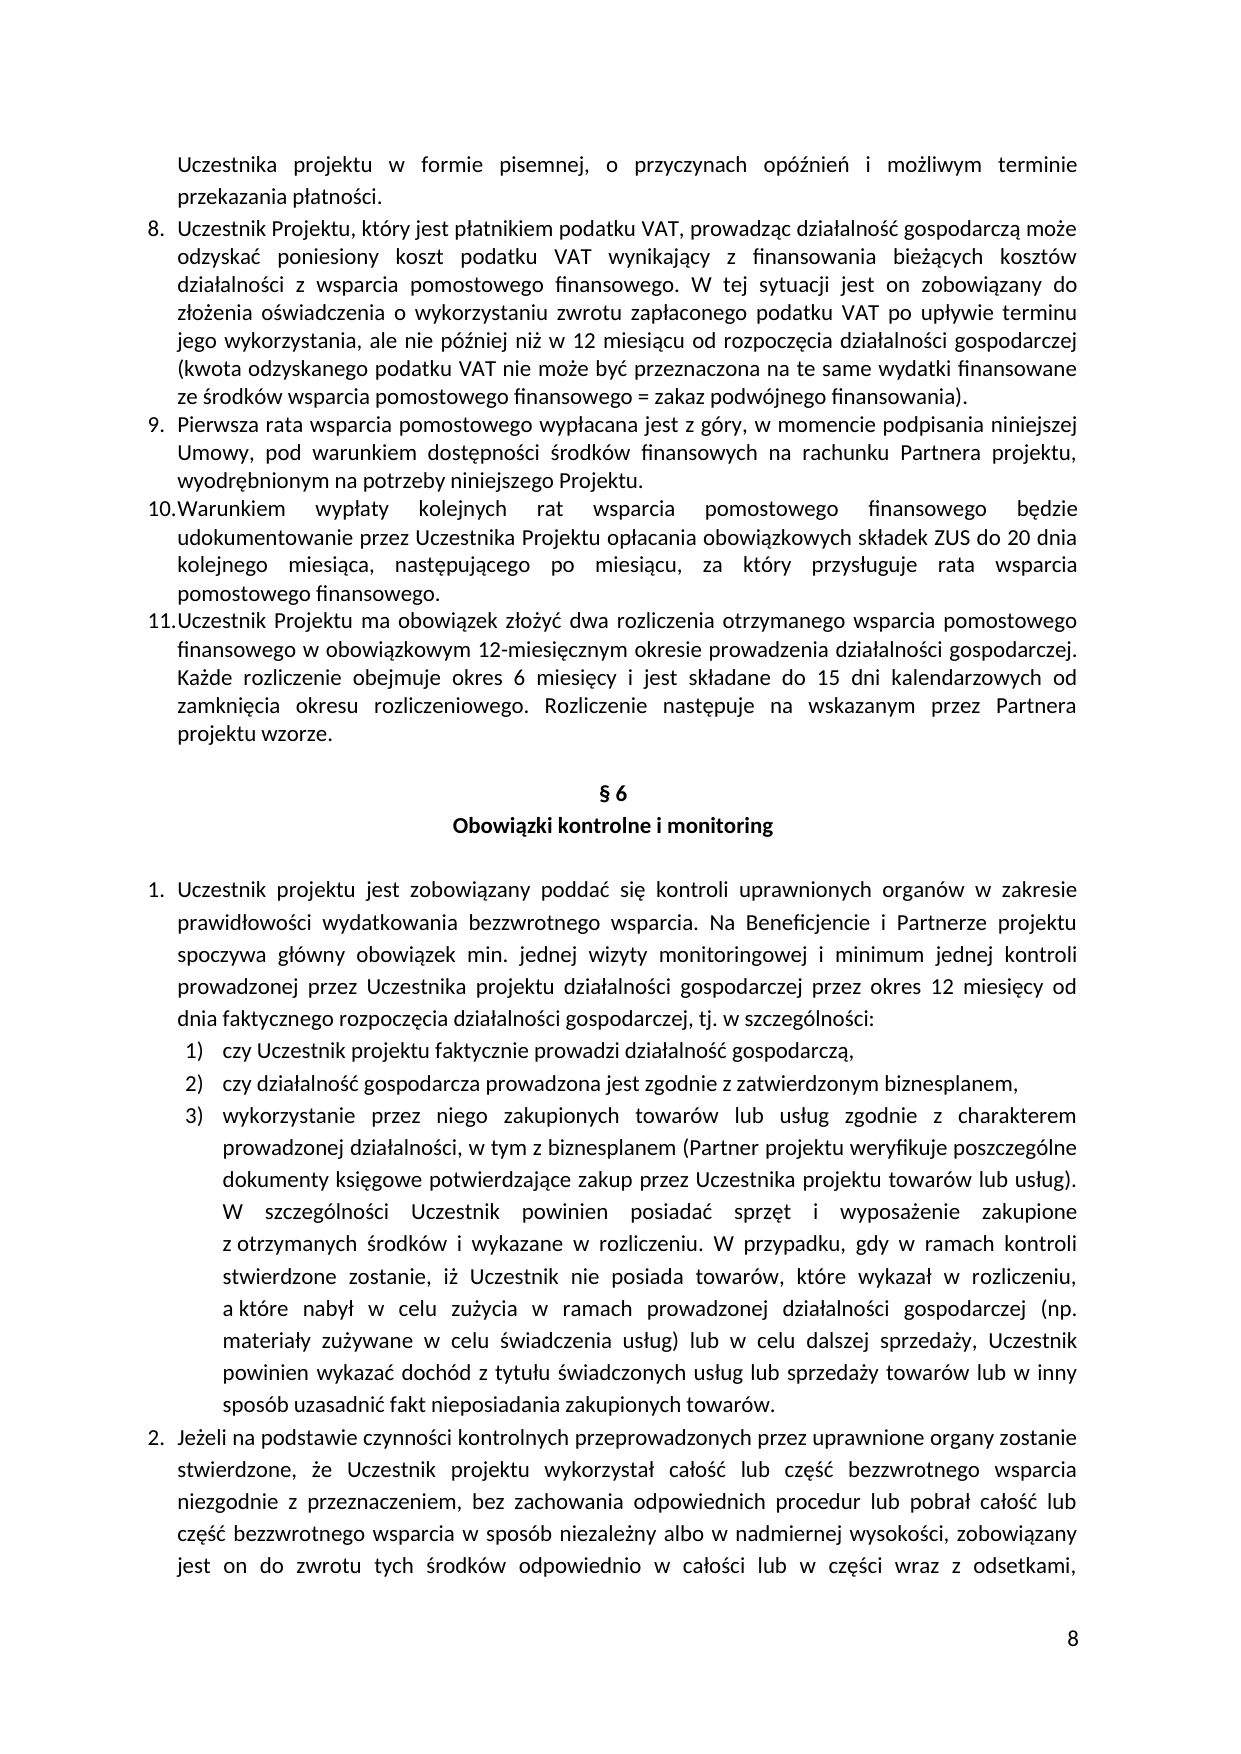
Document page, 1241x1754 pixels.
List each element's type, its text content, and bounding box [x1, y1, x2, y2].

list Pierwsza rata wsparcia pomostowego wypłacana jest z góry, w momencie podpisania niniejszej Umowy, pod warunkiem dostępności środków finansowych na rachunku Partnera projektu, wyodrębnionym na potrzeby niniejszego Projektu. [147, 411, 1078, 494]
list Uczestnik Projektu ma obowiązek złożyć dwa rozliczenia otrzymanego wsparcia pomostowego finansowego w obowiązkowym 12-miesięcznym okresie prowadzenia działalności gospodarczej. Każde rozliczenie obejmuje okres 6 miesięcy i jest składane do 15 dni kalendarzowych od zamknięcia okresu rozliczeniowego. Rozliczenie następuje na wskazanym przez Partnera projektu wzorze. [147, 607, 1078, 747]
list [147, 1423, 1078, 1579]
list czy Uczestnik projektu faktycznie prowadzi działalność gospodarczą, [185, 1036, 1078, 1064]
list czy działalność gospodarcza prowadzona jest zgodnie z zatwierdzonym biznesplanem, [185, 1069, 1078, 1097]
text § 6 [147, 779, 1078, 807]
list Uczestnik Projektu, który jest płatnikiem podatku VAT, prowadząc działalność gospodarczą może odzyskać poniesiony koszt podatku VAT wynikający z finansowania bieżących kosztów działalności z wsparcia pomostowego finansowego. W tej sytuacji jest on zobowiązany do złożenia oświadczenia o wykorzystaniu zwrotu zapłaconego podatku VAT po upływie terminu jego wykorzystania, ale nie później niż w 12 miesiącu od rozpoczęcia działalności gospodarczej (kwota odzyskanego podatku VAT nie może być przeznaczona na te same wydatki finansowane ze środków wsparcia pomostowego finansowego = zakaz podwójnego finansowania). [147, 214, 1078, 411]
list Uczestnik projektu jest zobowiązany poddać się kontroli uprawnionych organów w zakresie prawidłowości wydatkowania bezzwrotnego wsparcia. Na Beneficjencie i Partnerze projektu spoczywa główny obowiązek min. jednej wizyty monitoringowej i minimum jednej kontroli prowadzonej przez Uczestnika projektu działalności gospodarczej przez okres 12 miesięcy od dnia faktycznego rozpoczęcia działalności gospodarczej, tj. w szczególności: [147, 876, 1078, 1032]
list Warunkiem wypłaty kolejnych rat wsparcia pomostowego finansowego będzie udokumentowanie przez Uczestnika Projektu opłacania obowiązkowych składek ZUS do 20 dnia kolejnego miesiąca, następującego po miesiącu, za który przysługuje rata wsparcia pomostowego finansowego. [147, 494, 1078, 607]
list wykorzystanie przez niego zakupionych towarów lub usług zgodnie z charakterem prowadzonej działalności, w tym z biznesplanem (Partner projektu weryfikuje poszczególne dokumenty księgowe potwierdzające zakup przez Uczestnika projektu towarów lub usług). W szczególności Uczestnik powinien posiadać sprzęt i wyposażenie zakupione z otrzymanych środków i wykazane w rozliczeniu. W przypadku, gdy w ramach kontroli stwierdzone zostanie, iż Uczestnik nie posiada towarów, które wykazał w rozliczeniu, a które nabył w celu zużycia w ramach prowadzonej działalności gospodarczej (np. materiały zużywane w celu świadczenia usług) lub w celu dalszej sprzedaży, Uczestnik powinien wykazać dochód z tytułu świadczonych usług lub sprzedaży towarów lub w inny sposób uzasadnić fakt nieposiadania zakupionych towarów. [185, 1101, 1078, 1418]
text Obowiązki kontrolne i monitoring [147, 811, 1078, 839]
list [147, 150, 1078, 210]
